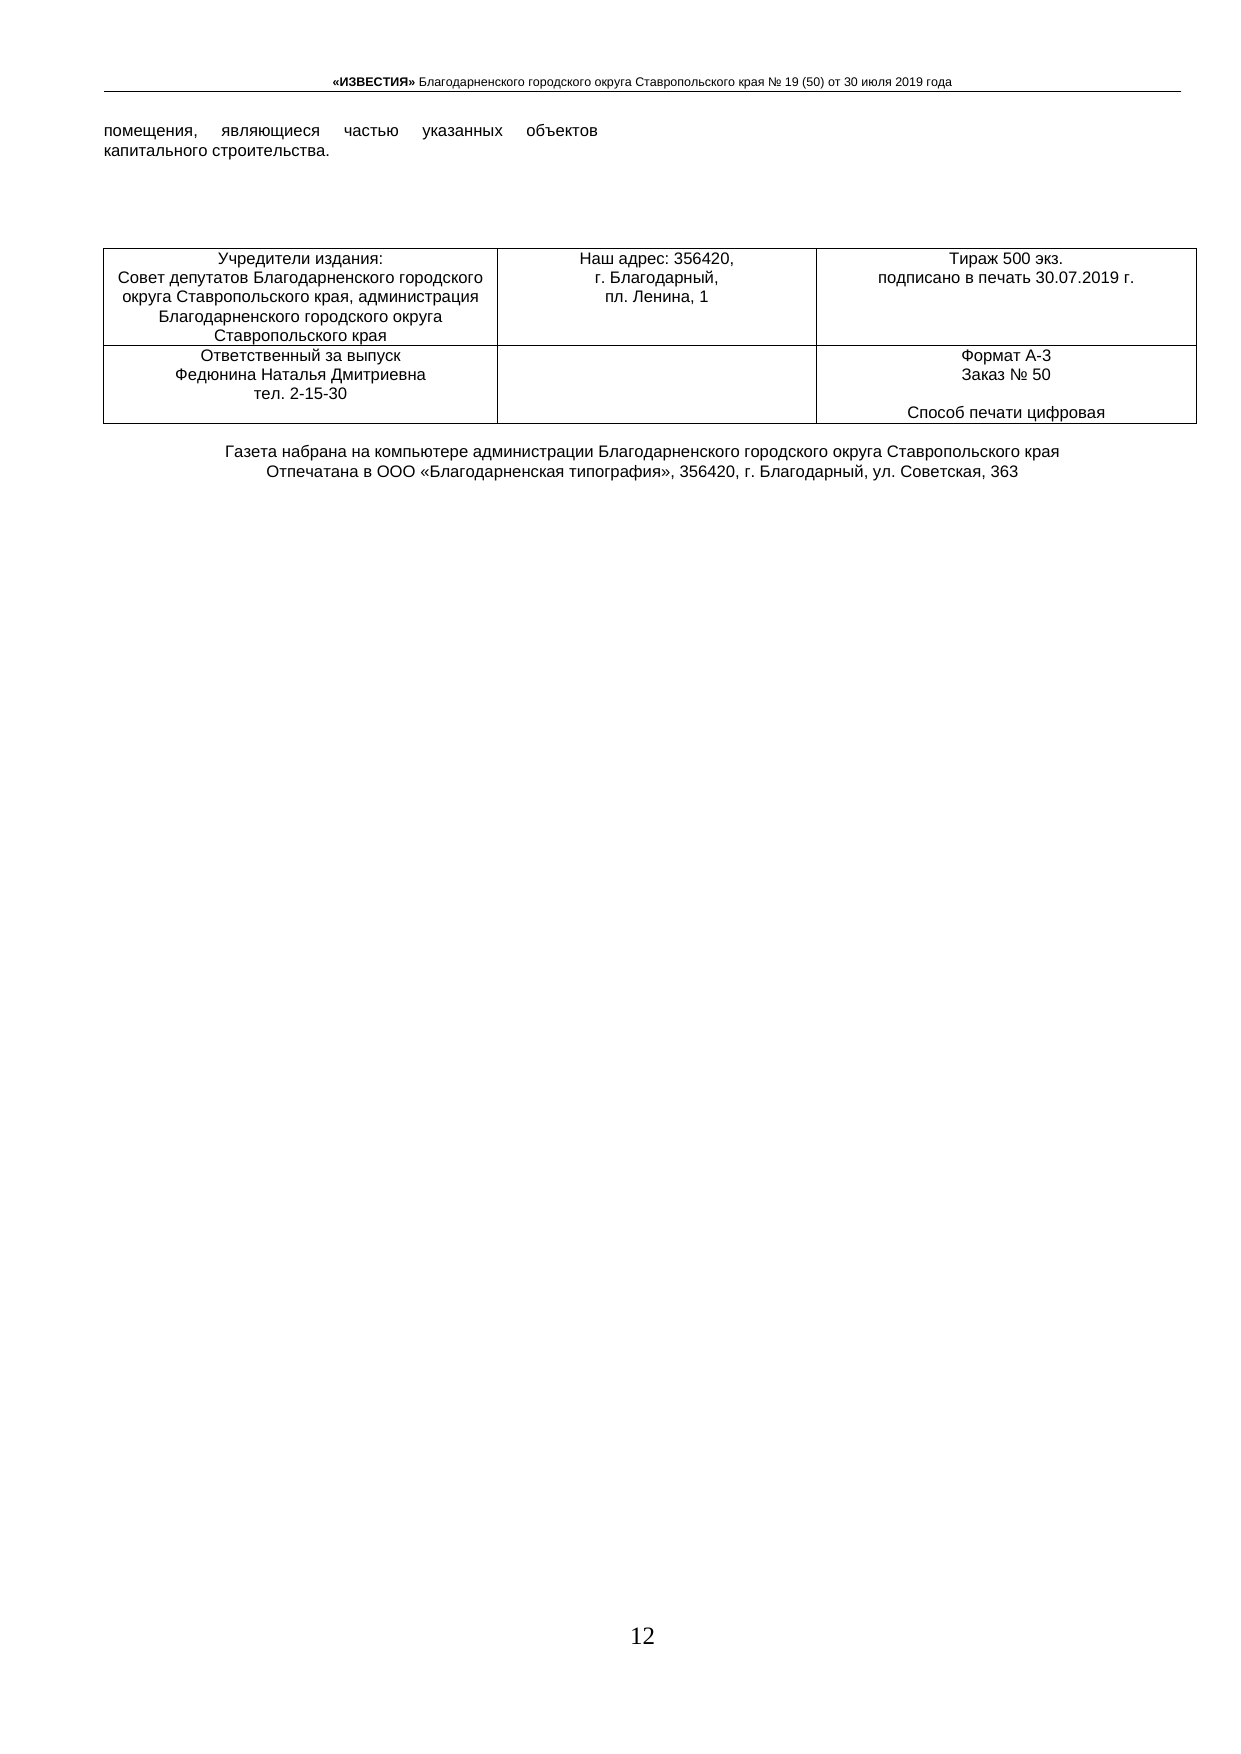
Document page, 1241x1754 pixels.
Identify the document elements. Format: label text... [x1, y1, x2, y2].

table_cell Ответственный за выпуск Федюнина Наталья Дмитриевна тел. 2-15-30 [104, 346, 497, 422]
table_header Учредители издания: Совет депутатов Благодарненского городского округа Ставропольского края, администрация Благодарненского городского округа Ставропольского края [104, 249, 497, 345]
table_cell [498, 346, 816, 422]
text Отпечатана в ООО «Благодарненская типография», 356420, г. Благодарный, ул. Советская, 363 [103, 461, 1181, 481]
table_cell Формат А-3 Заказ № 50 Способ печати цифровая [817, 346, 1196, 422]
table_header Тираж 500 экз. подписано в печать 30.07.2019 г. [817, 249, 1196, 345]
table_header Наш адрес: 356420, г. Благодарный, пл. Ленина, 1 [498, 249, 816, 345]
text Газета набрана на компьютере администрации Благодарненского городского округа Ставропольского края [103, 442, 1181, 461]
